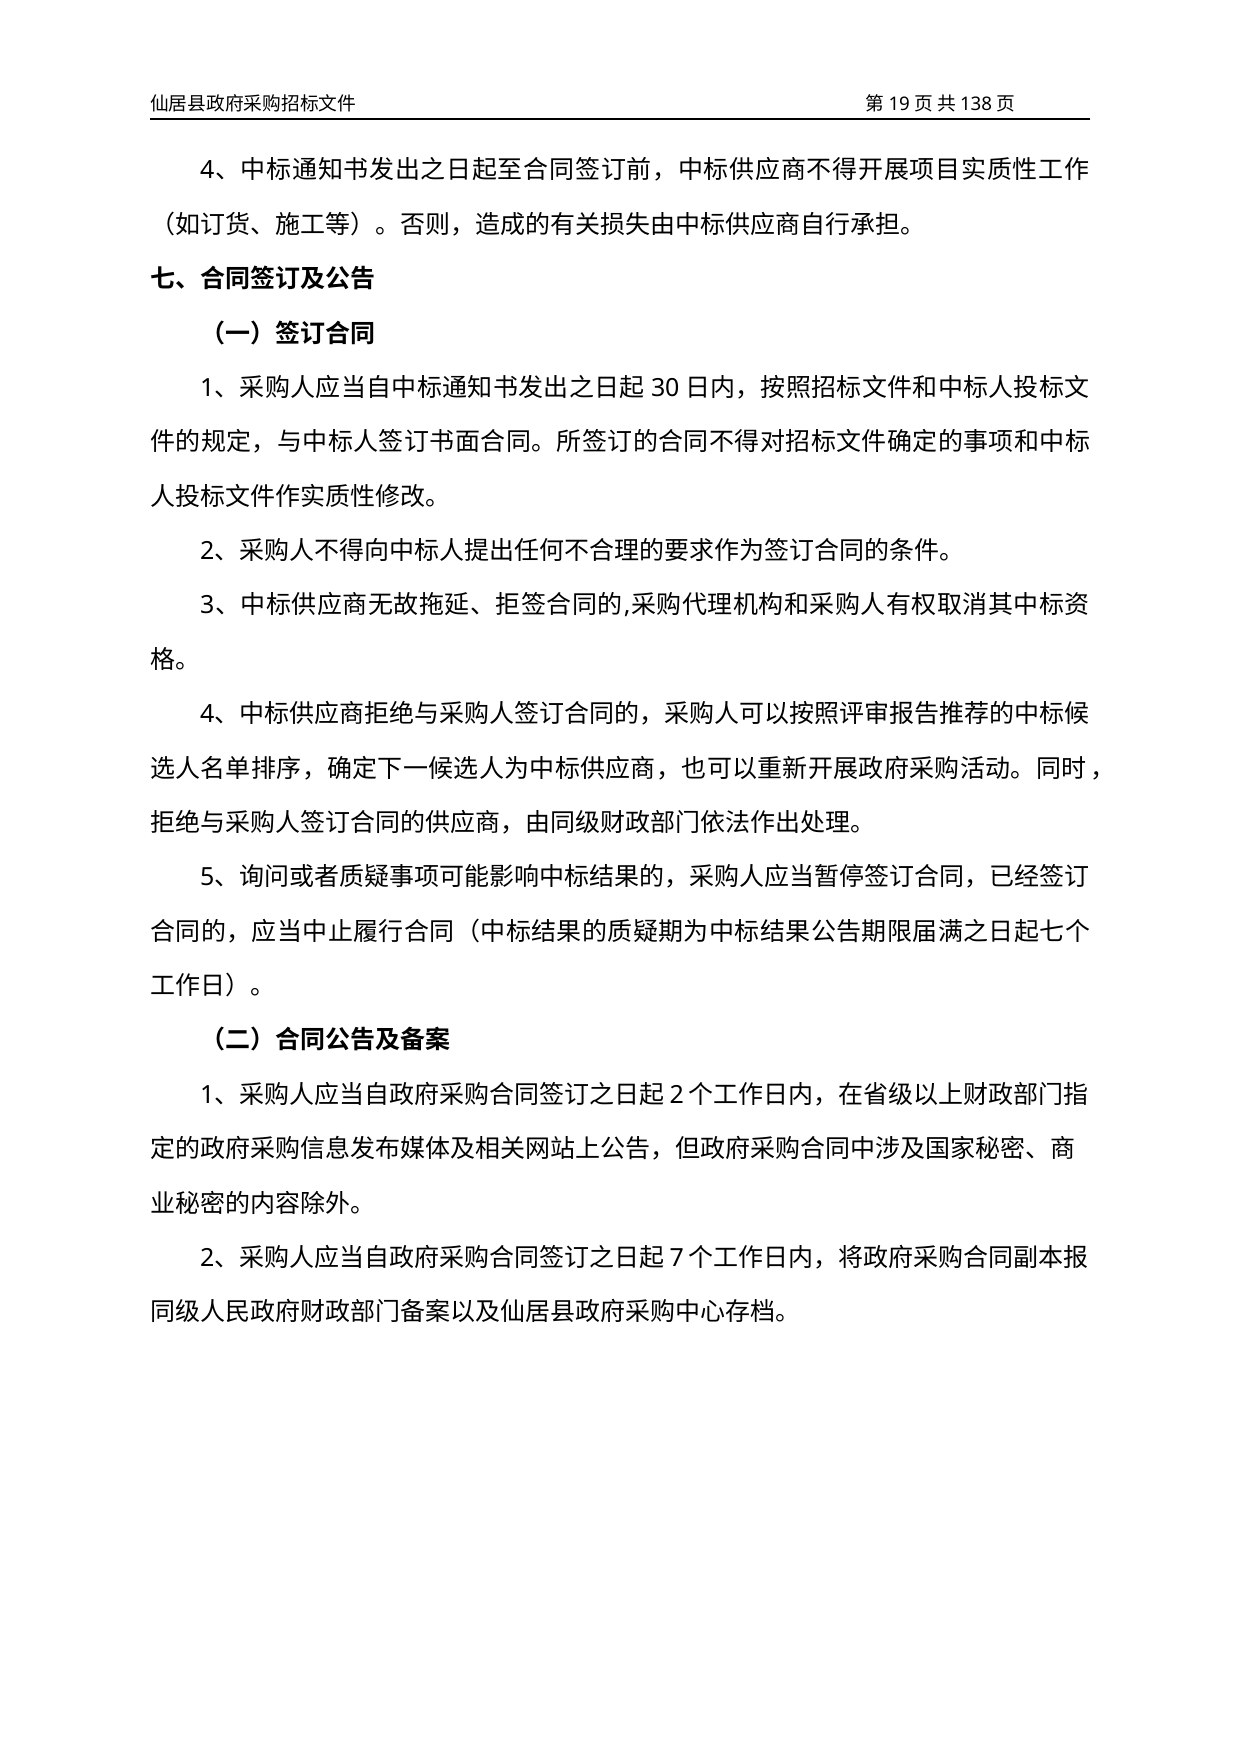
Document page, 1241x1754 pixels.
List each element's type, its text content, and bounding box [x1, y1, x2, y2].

text 七、合同签订及公告 [150, 259, 1090, 295]
text 1、采购人应当自中标通知书发出之日起30日内，按照招标文件和中标人投标文件的规定，与中标人签订书面合同。所签订的合同不得对招标文件确定的事项和中标人投标文件作实质性修改。 [150, 367, 1090, 512]
text （二）合同公告及备案 [150, 1020, 1090, 1056]
text 3、中标供应商无故拖延、拒签合同的,采购代理机构和采购人有权取消其中标资格。 [150, 585, 1090, 676]
text 2、采购人应当自政府采购合同签订之日起7个工作日内，将政府采购合同副本报同级人民政府财政部门备案以及仙居县政府采购中心存档。 [150, 1237, 1090, 1328]
text 1、采购人应当自政府采购合同签订之日起2个工作日内，在省级以上财政部门指定的政府采购信息发布媒体及相关网站上公告，但政府采购合同中涉及国家秘密、商业秘密的内容除外。 [150, 1074, 1090, 1219]
text （一）签订合同 [150, 313, 1090, 349]
text 2、采购人不得向中标人提出任何不合理的要求作为签订合同的条件。 [150, 531, 1090, 567]
text 5、询问或者质疑事项可能影响中标结果的，采购人应当暂停签订合同，已经签订合同的，应当中止履行合同（中标结果的质疑期为中标结果公告期限届满之日起七个工作日）。 [150, 857, 1090, 1002]
text 4、中标供应商拒绝与采购人签订合同的，采购人可以按照评审报告推荐的中标候选人名单排序，确定下一候选人为中标供应商，也可以重新开展政府采购活动。同时，拒绝与采购人签订合同的供应商，由同级财政部门依法作出处理。 [150, 694, 1090, 839]
text 4、中标通知书发出之日起至合同签订前，中标供应商不得开展项目实质性工作（如订货、施工等）。否则，造成的有关损失由中标供应商自行承担。 [150, 150, 1090, 241]
